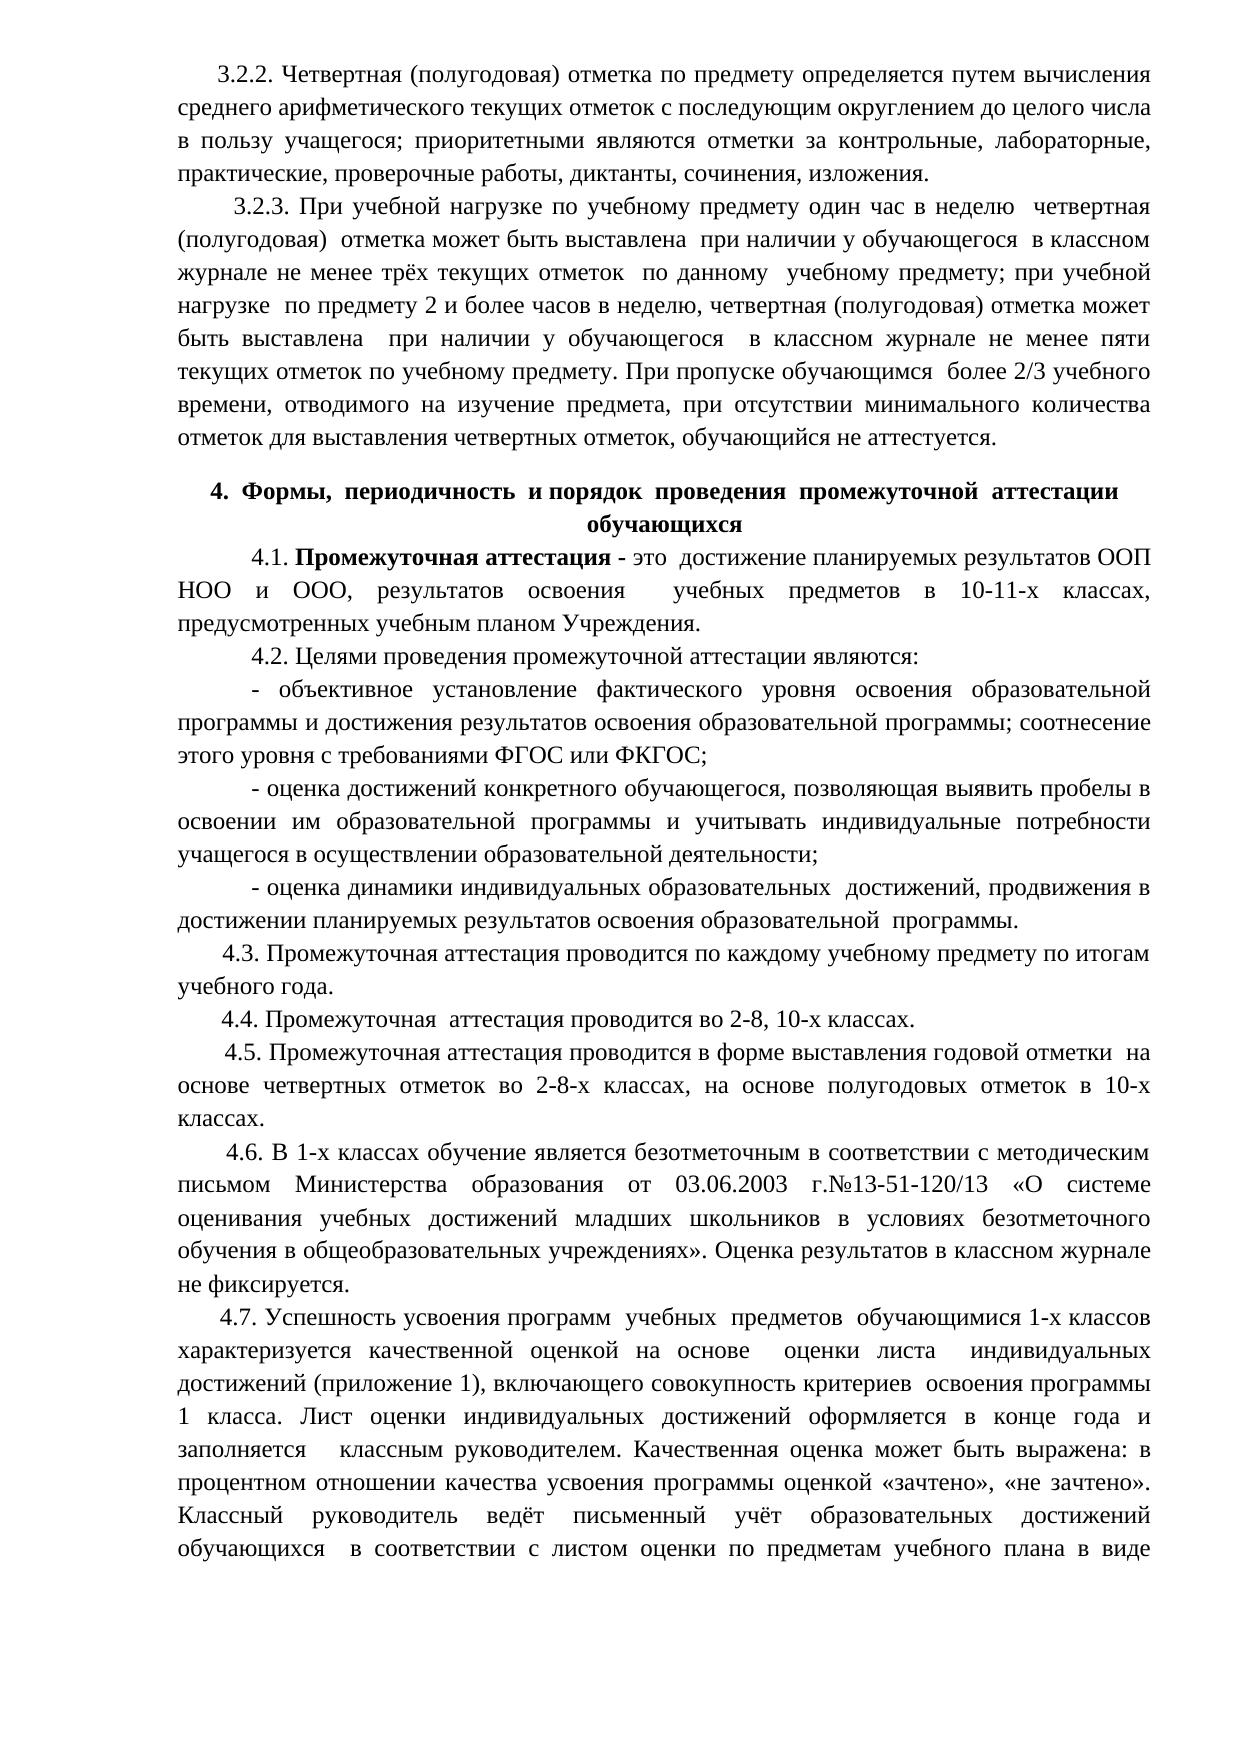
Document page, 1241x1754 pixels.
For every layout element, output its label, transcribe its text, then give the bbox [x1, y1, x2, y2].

text 4. Формы, периодичность и порядок проведения промежуточной аттестации обучающихся [177, 476, 1152, 538]
text - оценка достижений конкретного обучающегося, позволяющая выявить пробелы в освоении им образовательной программы и учитывать индивидуальные потребности учащегося в осуществлении образовательной деятельности; [177, 773, 1152, 868]
text 3.2.2. Четвертная (полугодовая) отметка по предмету определяется путем вычисления среднего арифметического текущих отметок с последующим округлением до целого числа в пользу учащегося; приоритетными являются отметки за контрольные, лабораторные, практические, проверочные работы, диктанты, сочинения, изложения. [177, 59, 1152, 187]
text - оценка динамики индивидуальных образовательных достижений, продвижения в достижении планируемых результатов освоения образовательной программы. [177, 872, 1152, 934]
text 4.6. В 1-х классах обучение является безотметочным в соответствии с методическим письмом Министерства образования от 03.06.2003 г.№13-51-120/13 «О системе оценивания учебных достижений младших школьников в условиях безотметочного обучения в общеобразовательных учреждениях». Оценка результатов в классном журнале не фиксируется. [177, 1137, 1152, 1297]
text 4.5. Промежуточная аттестация проводится в форме выставления годовой отметки на основе четвертных отметок во 2-8-х классах, на основе полугодовых отметок в 10-х классах. [177, 1037, 1152, 1132]
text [177, 1302, 1152, 1562]
text 4.4. Промежуточная аттестация проводится во 2-8, 10-х классах. [177, 1004, 1152, 1033]
text 4.1. Промежуточная аттестация - это достижение планируемых результатов ООП НОО и ООО, результатов освоения учебных предметов в 10-11-х классах, предусмотренных учебным планом Учреждения. [177, 542, 1152, 637]
text - объективное установление фактического уровня освоения образовательной программы и достижения результатов освоения образовательной программы; соотнесение этого уровня с требованиями ФГОС или ФКГОС; [177, 674, 1152, 769]
text 4.3. Промежуточная аттестация проводится по каждому учебному предмету по итогам учебного года. [177, 938, 1152, 1000]
text 4.2. Целями проведения промежуточной аттестации являются: [177, 641, 1152, 670]
text 3.2.3. При учебной нагрузке по учебному предмету один час в неделю четвертная (полугодовая) отметка может быть выставлена при наличии у обучающегося в классном журнале не менее трёх текущих отметок по данному учебному предмету; при учебной нагрузке по предмету 2 и более часов в неделю, четвертная (полугодовая) отметка может быть выставлена при наличии у обучающегося в классном журнале не менее пяти текущих отметок по учебному предмету. При пропуске обучающимся более 2/3 учебного времени, отводимого на изучение предмета, при отсутствии минимального количества отметок для выставления четвертных отметок, обучающийся не аттестуется. [177, 191, 1152, 451]
